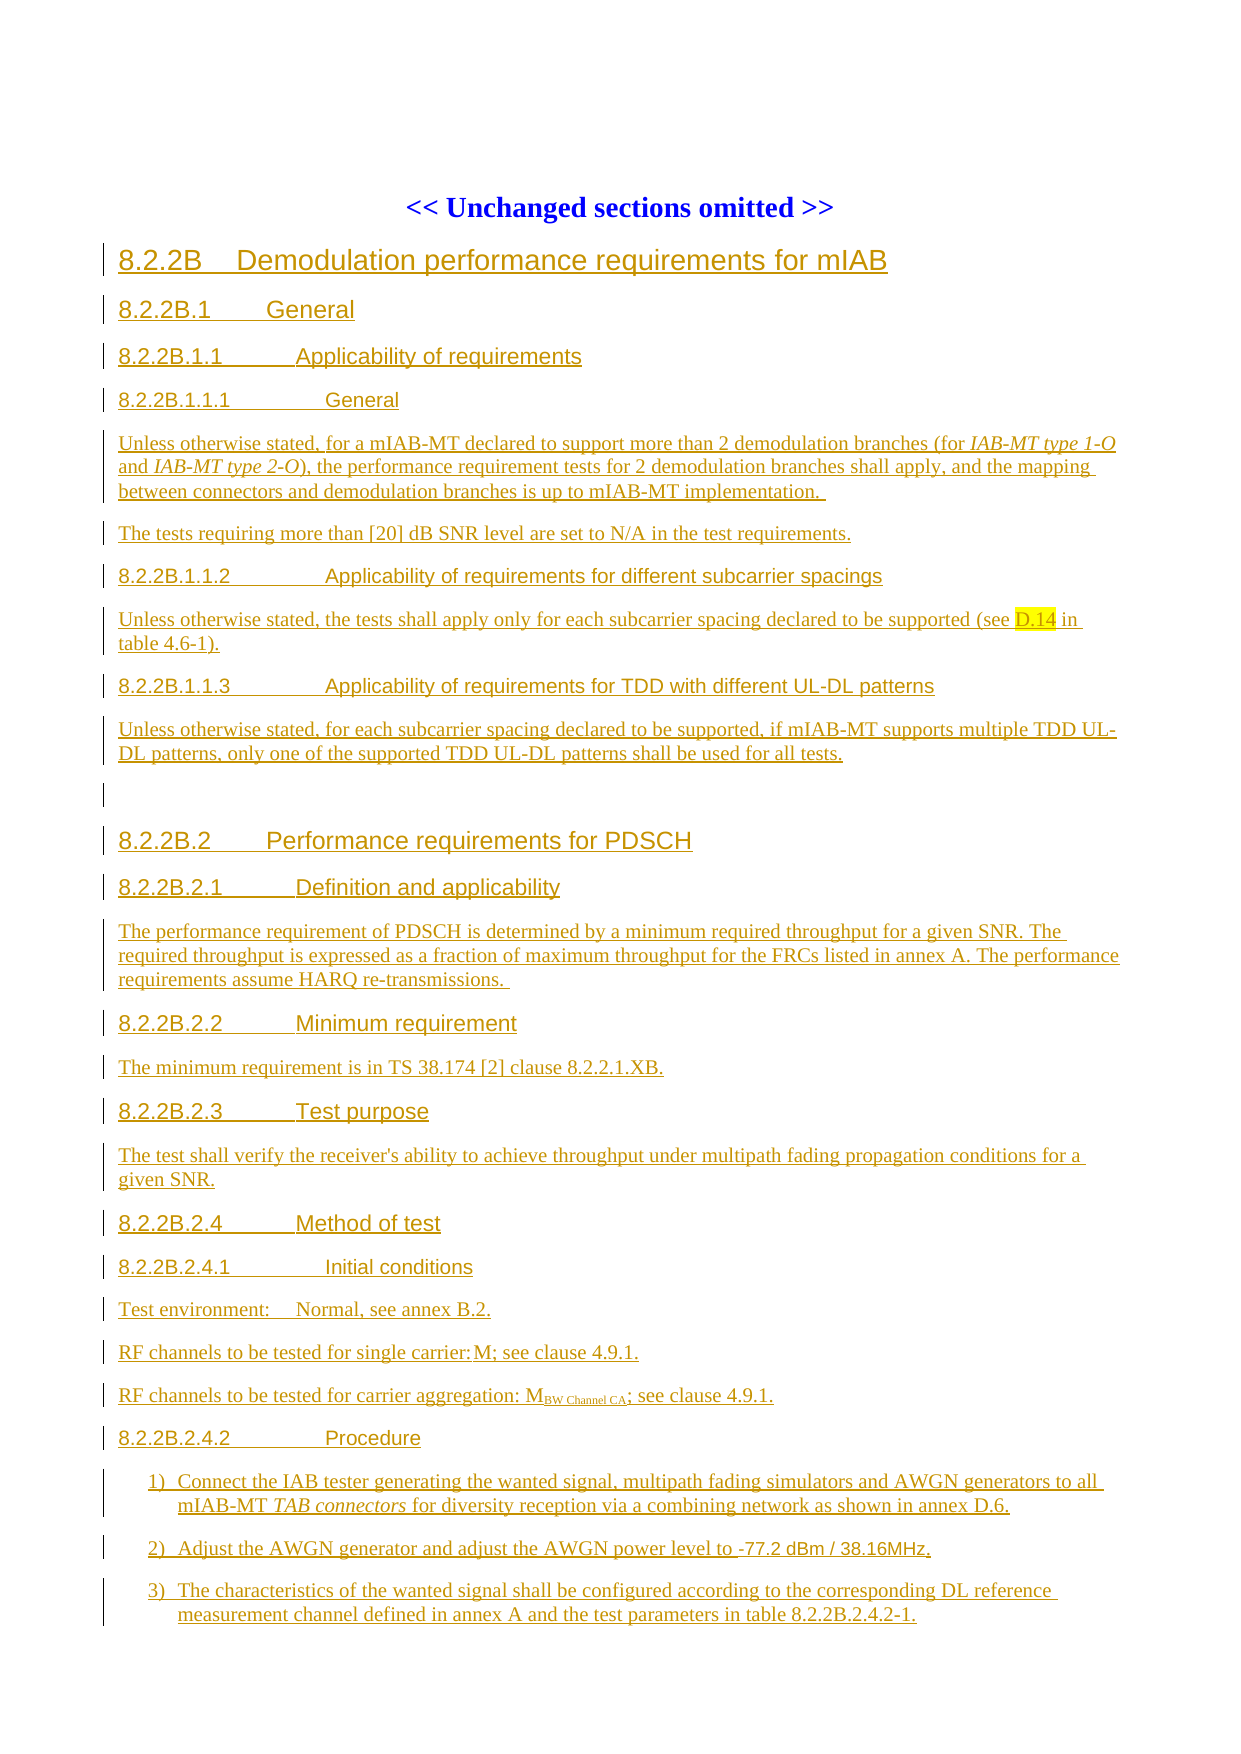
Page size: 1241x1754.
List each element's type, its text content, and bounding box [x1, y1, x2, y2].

subtitle << Unchanged sections omitted >> [118, 191, 1122, 224]
